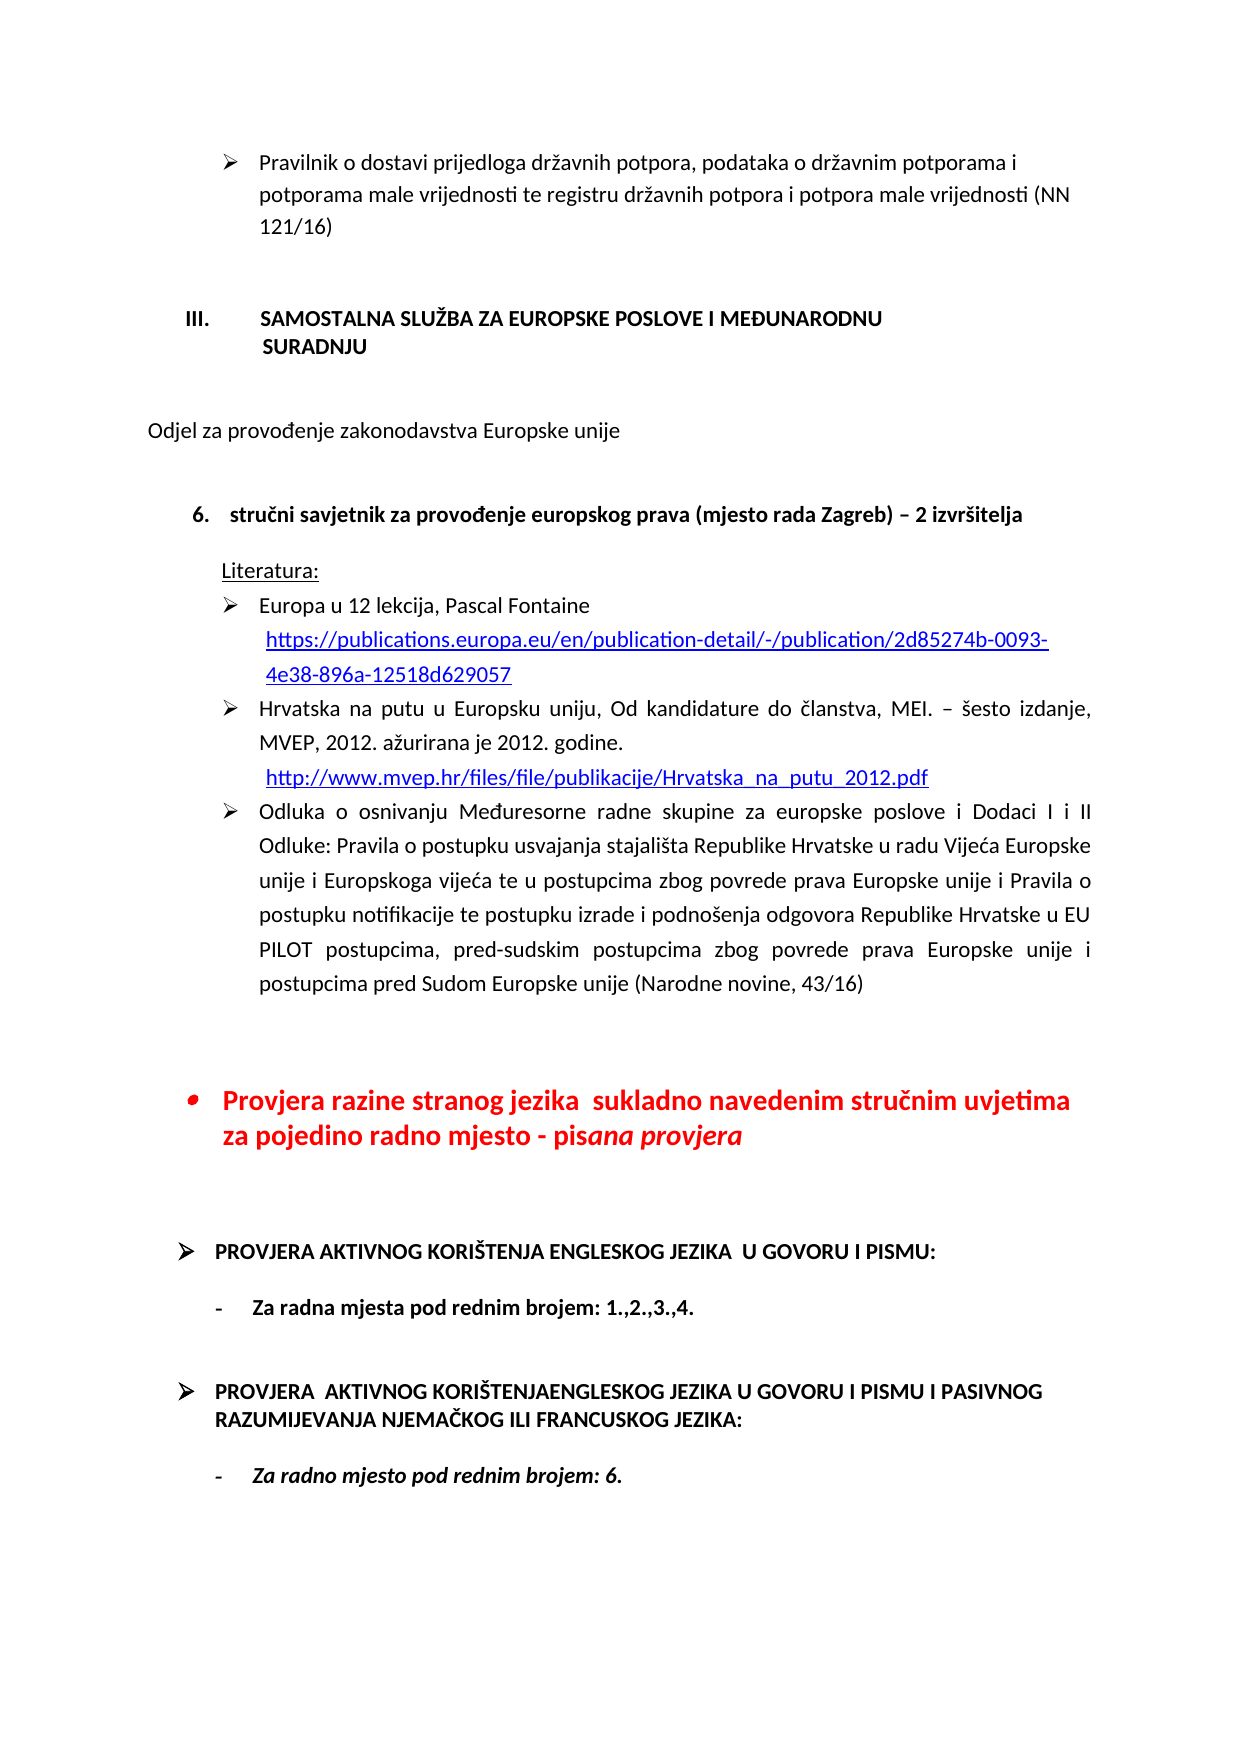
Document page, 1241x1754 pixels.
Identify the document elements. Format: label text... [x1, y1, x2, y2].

list Provjera razine stranog jezika sukladno navedenim stručnim uvjetima za pojedino radno mjesto - pisana provjera [185, 1082, 1093, 1153]
list SURADNJU [185, 332, 1093, 360]
list Hrvatska na putu u Europsku uniju, Od kandidature do članstva, MEI. – šesto izdanje, MVEP, 2012. ažurirana je 2012. godine. [221, 688, 1093, 756]
text http://www.mvep.hr/files/file/publikacije/Hrvatska_na_putu_2012.pdf [192, 756, 1093, 791]
list PROVJERA AKTIVNOG KORIŠTENJAENGLESKOG JEZIKA U GOVORU I PISMU I PASIVNOG RAZUMIJEVANJA NJEMAČKOG ILI FRANCUSKOG JEZIKA: [177, 1377, 1093, 1433]
list PROVJERA AKTIVNOG KORIŠTENJA ENGLESKOG JEZIKA U GOVORU I PISMU: [177, 1237, 1093, 1265]
list Odluka o osnivanju Međuresorne radne skupine za europske poslove i Dodaci I i II Odluke: Pravila o postupku usvajanja stajališta Republike Hrvatske u radu Vijeća Europske unije i Europskoga vijeća te u postupcima zbog povrede prava Europske unije i Pravila o postupku notifikacije te postupku izrade i podnošenja odgovora Republike Hrvatske u EU PILOT postupcima, pred-sudskim postupcima zbog povrede prava Europske unije i postupcima pred Sudom Europske unije (Narodne novine, 43/16) [221, 791, 1093, 997]
text https://publications.europa.eu/en/publication-detail/-/publication/2d85274b-0093-4e38-896a-12518d629057 [266, 619, 1093, 688]
list Za radno mjesto pod rednim brojem: 6. [215, 1461, 1093, 1489]
list Pravilnik o dostavi prijedloga državnih potpora, podataka o državnim potporama i potporama male vrijednosti te registru državnih potpora i potpora male vrijednosti (NN 121/16) [221, 148, 1093, 240]
list Europa u 12 lekcija, Pascal Fontaine [221, 584, 1093, 619]
text Literatura: [148, 557, 1093, 584]
list Za radna mjesta pod rednim brojem: 1.,2.,3.,4. [215, 1293, 1093, 1321]
list SAMOSTALNA SLUŽBA ZA EUROPSKE POSLOVE I MEĐUNARODNU [185, 304, 1093, 332]
list stručni savjetnik za provođenje europskog prava (mjesto rada Zagreb) – 2 izvršitelja [192, 501, 1093, 528]
text Odjel za provođenje zakonodavstva Europske unije [148, 416, 1093, 444]
